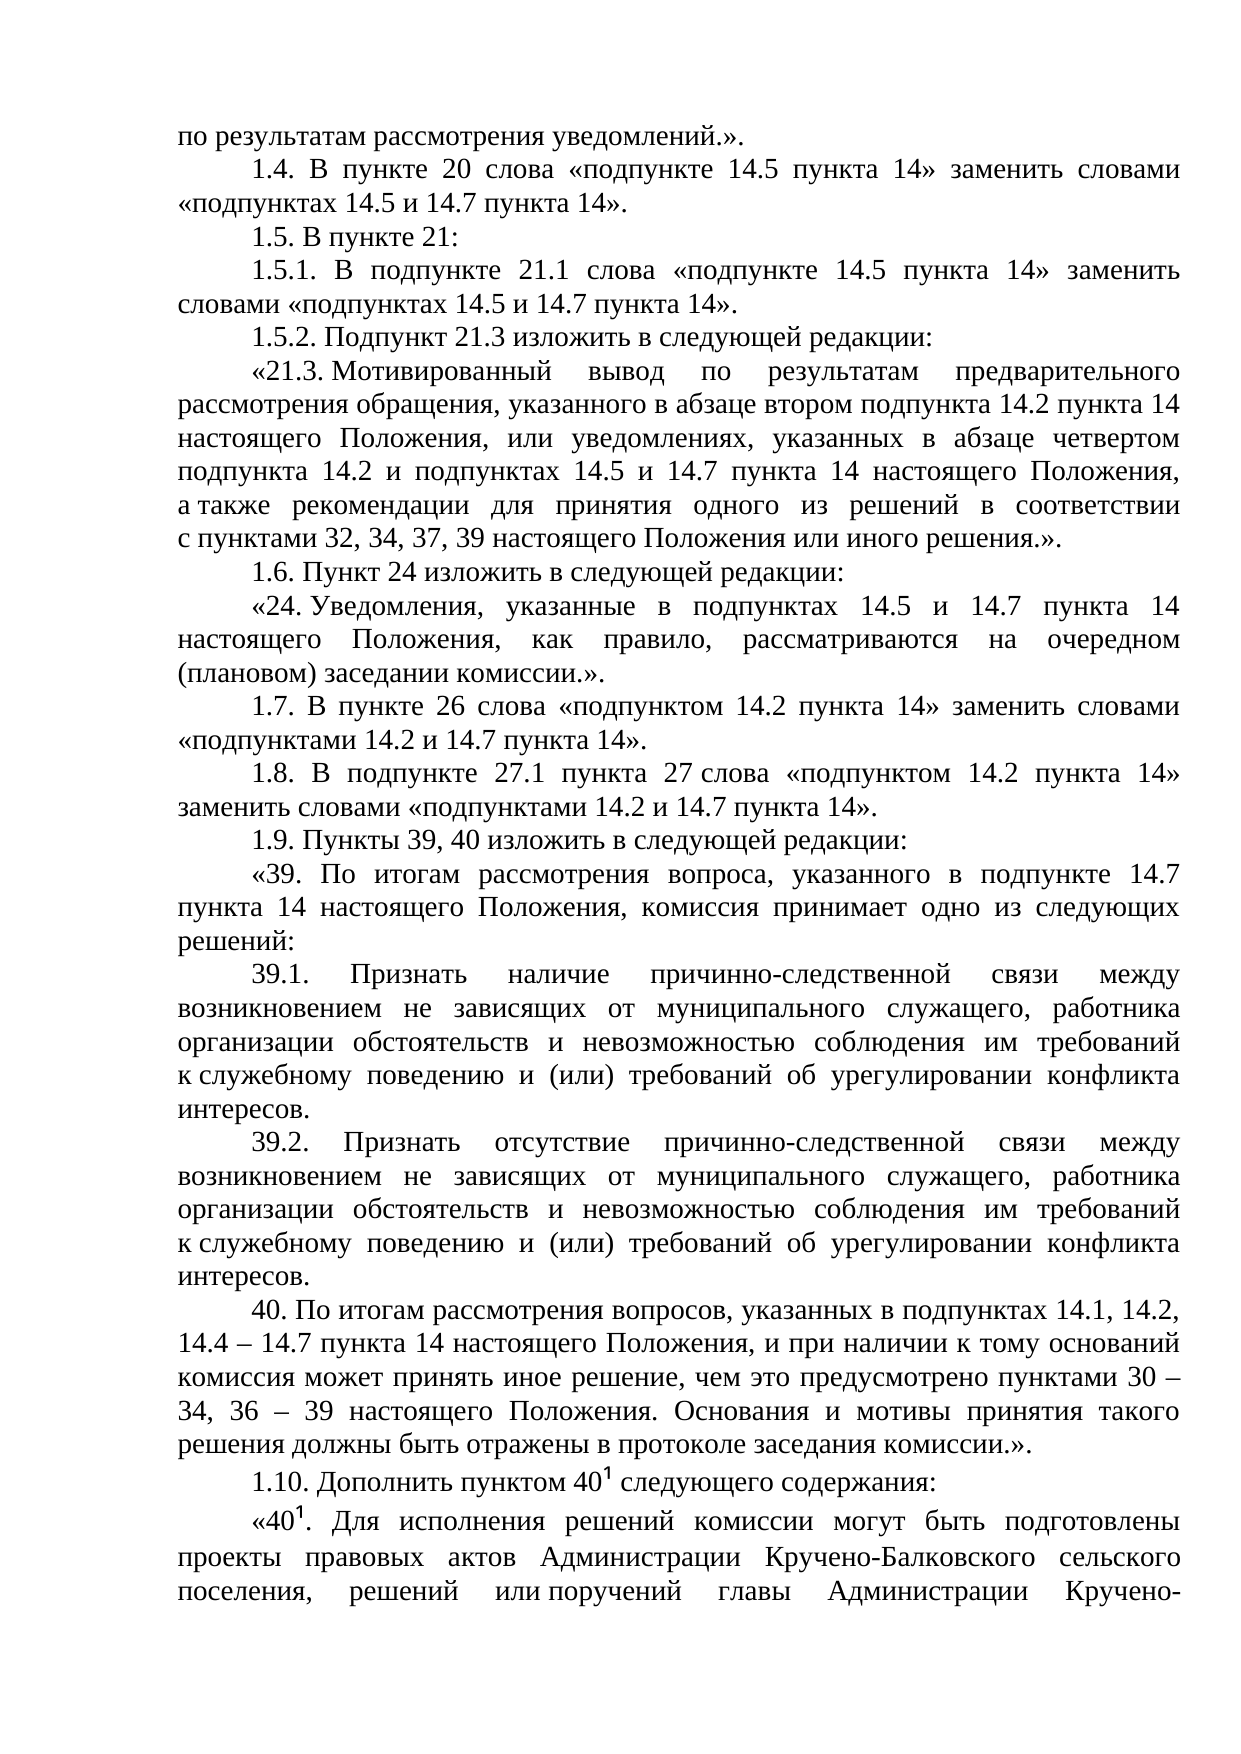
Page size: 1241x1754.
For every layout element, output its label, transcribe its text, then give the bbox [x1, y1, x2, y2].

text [177, 1499, 1181, 1606]
text 1.8. В подпункте 27.1 пункта 27 слова «подпунктом 14.2 пункта 14» заменить словами «подпунктами 14.2 и 14.7 пункта 14». [177, 755, 1181, 822]
text 1.9. Пункты 39, 40 изложить в следующей редакции: [177, 822, 1181, 856]
text 1.6. Пункт 24 изложить в следующей редакции: [177, 554, 1181, 588]
text 1.7. В пункте 26 слова «подпунктом 14.2 пункта 14» заменить словами «подпунктами 14.2 и 14.7 пункта 14». [177, 688, 1181, 755]
text 40. По итогам рассмотрения вопросов, указанных в подпунктах 14.1, 14.2, 14.4 – 14.7 пункта 14 настоящего Положения, и при наличии к тому оснований комиссия может принять иное решение, чем это предусмотрено пунктами 30 – 34, 36 – 39 настоящего Положения. Основания и мотивы принятия такого решения должны быть отражены в протоколе заседания комиссии.». [177, 1292, 1181, 1460]
text 39.1. Признать наличие причинно-следственной связи между возникновением не зависящих от муниципального служащего, работника организации обстоятельств и невозможностью соблюдения им требований к служебному поведению и (или) требований об урегулировании конфликта интересов. [177, 957, 1181, 1124]
text 39.2. Признать отсутствие причинно-следственной связи между возникновением не зависящих от муниципального служащего, работника организации обстоятельств и невозможностью соблюдения им требований к служебному поведению и (или) требований об урегулировании конфликта интересов. [177, 1124, 1181, 1292]
text «21.3. Мотивированный вывод по результатам предварительного рассмотрения обращения, указанного в абзаце втором подпункта 14.2 пункта 14 настоящего Положения, или уведомлениях, указанных в абзаце четвертом подпункта 14.2 и подпунктах 14.5 и 14.7 пункта 14 настоящего Положения, а также рекомендации для принятия одного из решений в соответствии с пунктами 32, 34, 37, 39 настоящего Положения или иного решения.». [177, 353, 1181, 554]
text 1.5.1. В подпункте 21.1 слова «подпункте 14.5 пункта 14» заменить словами «подпунктах 14.5 и 14.7 пункта 14». [177, 252, 1181, 319]
text 1.10. Дополнить пунктом 40¹ следующего содержания: [177, 1460, 1181, 1499]
text 1.5.2. Подпункт 21.3 изложить в следующей редакции: [177, 319, 1181, 353]
text 1.4. В пункте 20 слова «подпункте 14.5 пункта 14» заменить словами «подпунктах 14.5 и 14.7 пункта 14». [177, 152, 1181, 219]
text «39. По итогам рассмотрения вопроса, указанного в подпункте 14.7 пункта 14 настоящего Положения, комиссия принимает одно из следующих решений: [177, 856, 1181, 957]
text 1.5. В пункте 21: [177, 219, 1181, 252]
text «24. Уведомления, указанные в подпунктах 14.5 и 14.7 пункта 14 настоящего Положения, как правило, рассматриваются на очередном (плановом) заседании комиссии.». [177, 588, 1181, 688]
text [177, 118, 1181, 152]
